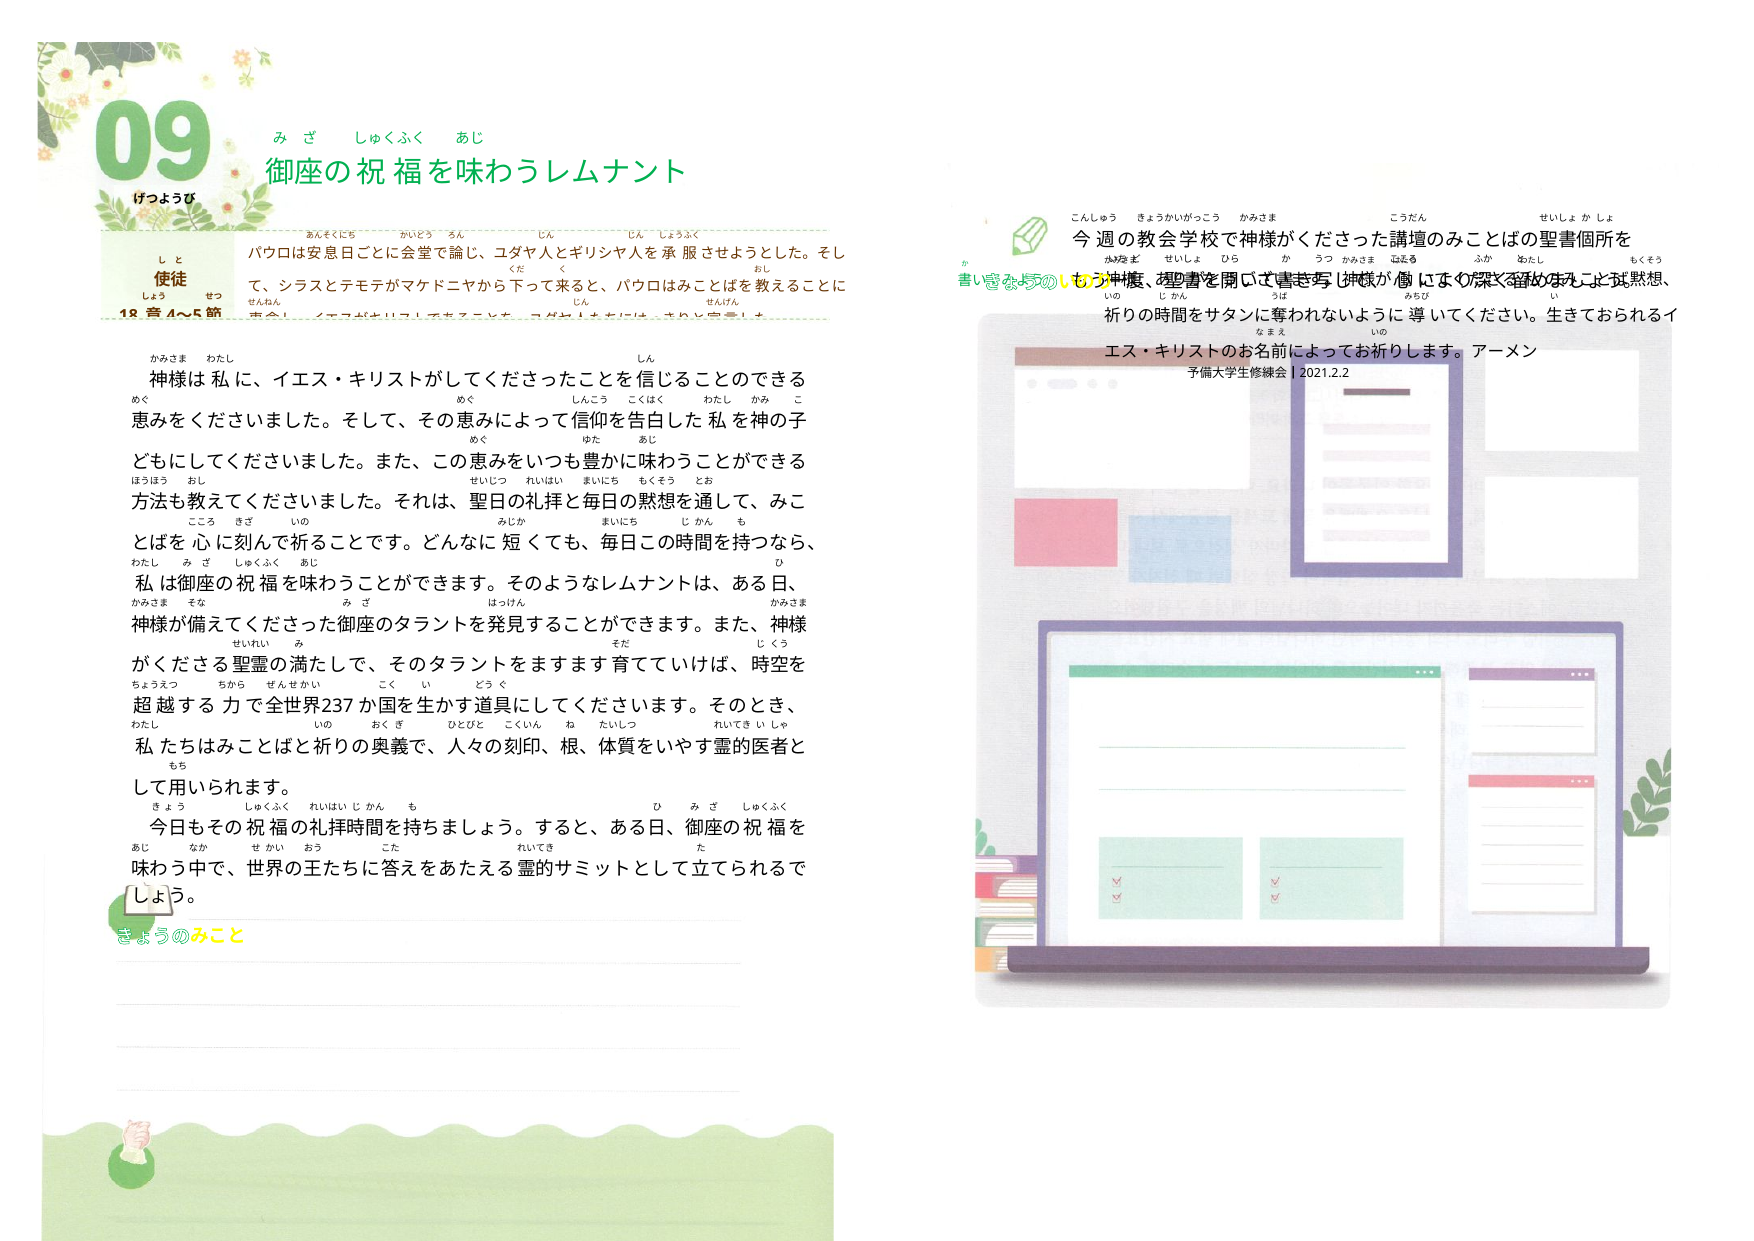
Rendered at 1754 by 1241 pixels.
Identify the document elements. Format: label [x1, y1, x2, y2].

picture [931, 163, 1719, 1025]
picture [41, 854, 834, 1241]
picture [37, 42, 830, 340]
